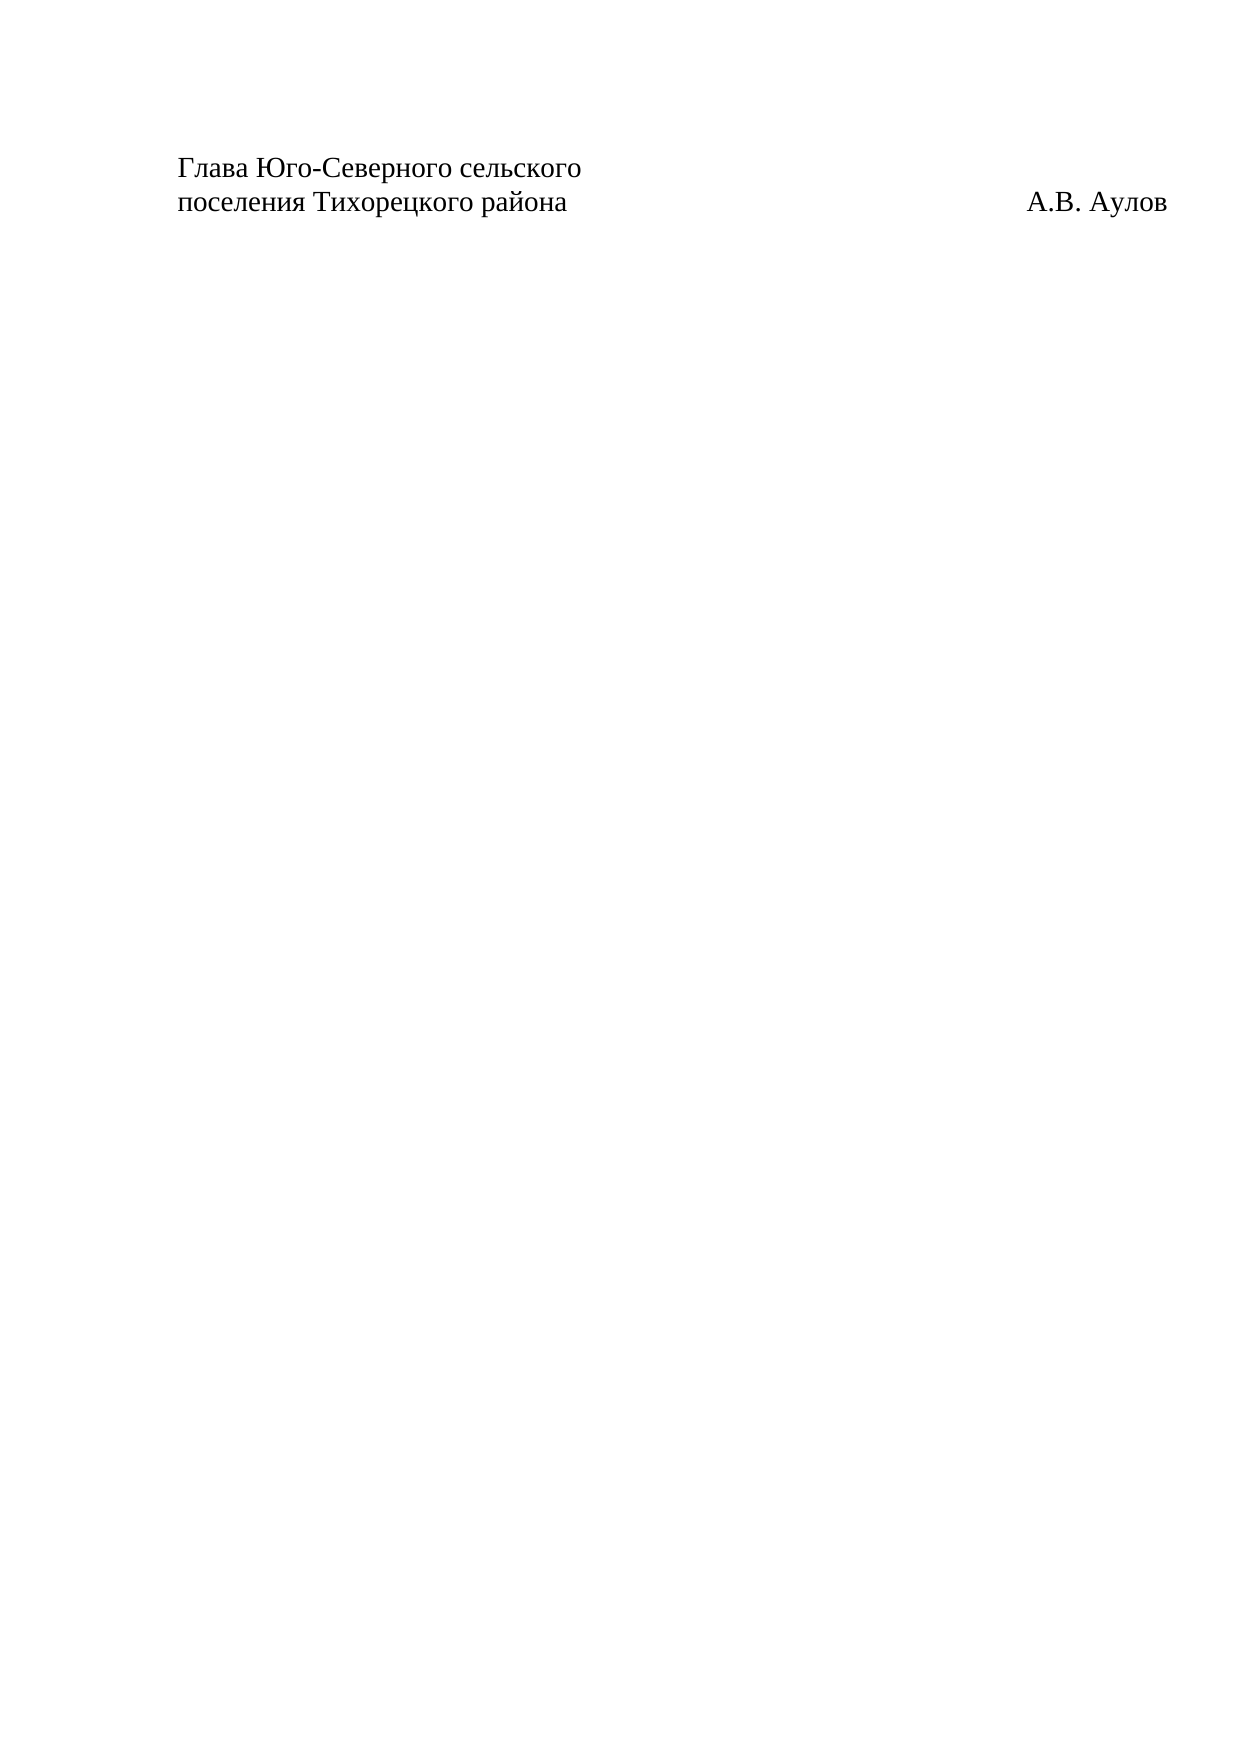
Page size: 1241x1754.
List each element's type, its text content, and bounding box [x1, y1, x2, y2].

text Глава Юго-Северного сельского [177, 151, 1181, 184]
text поселения Тихорецкого района А.В. Аулов [177, 184, 1181, 218]
